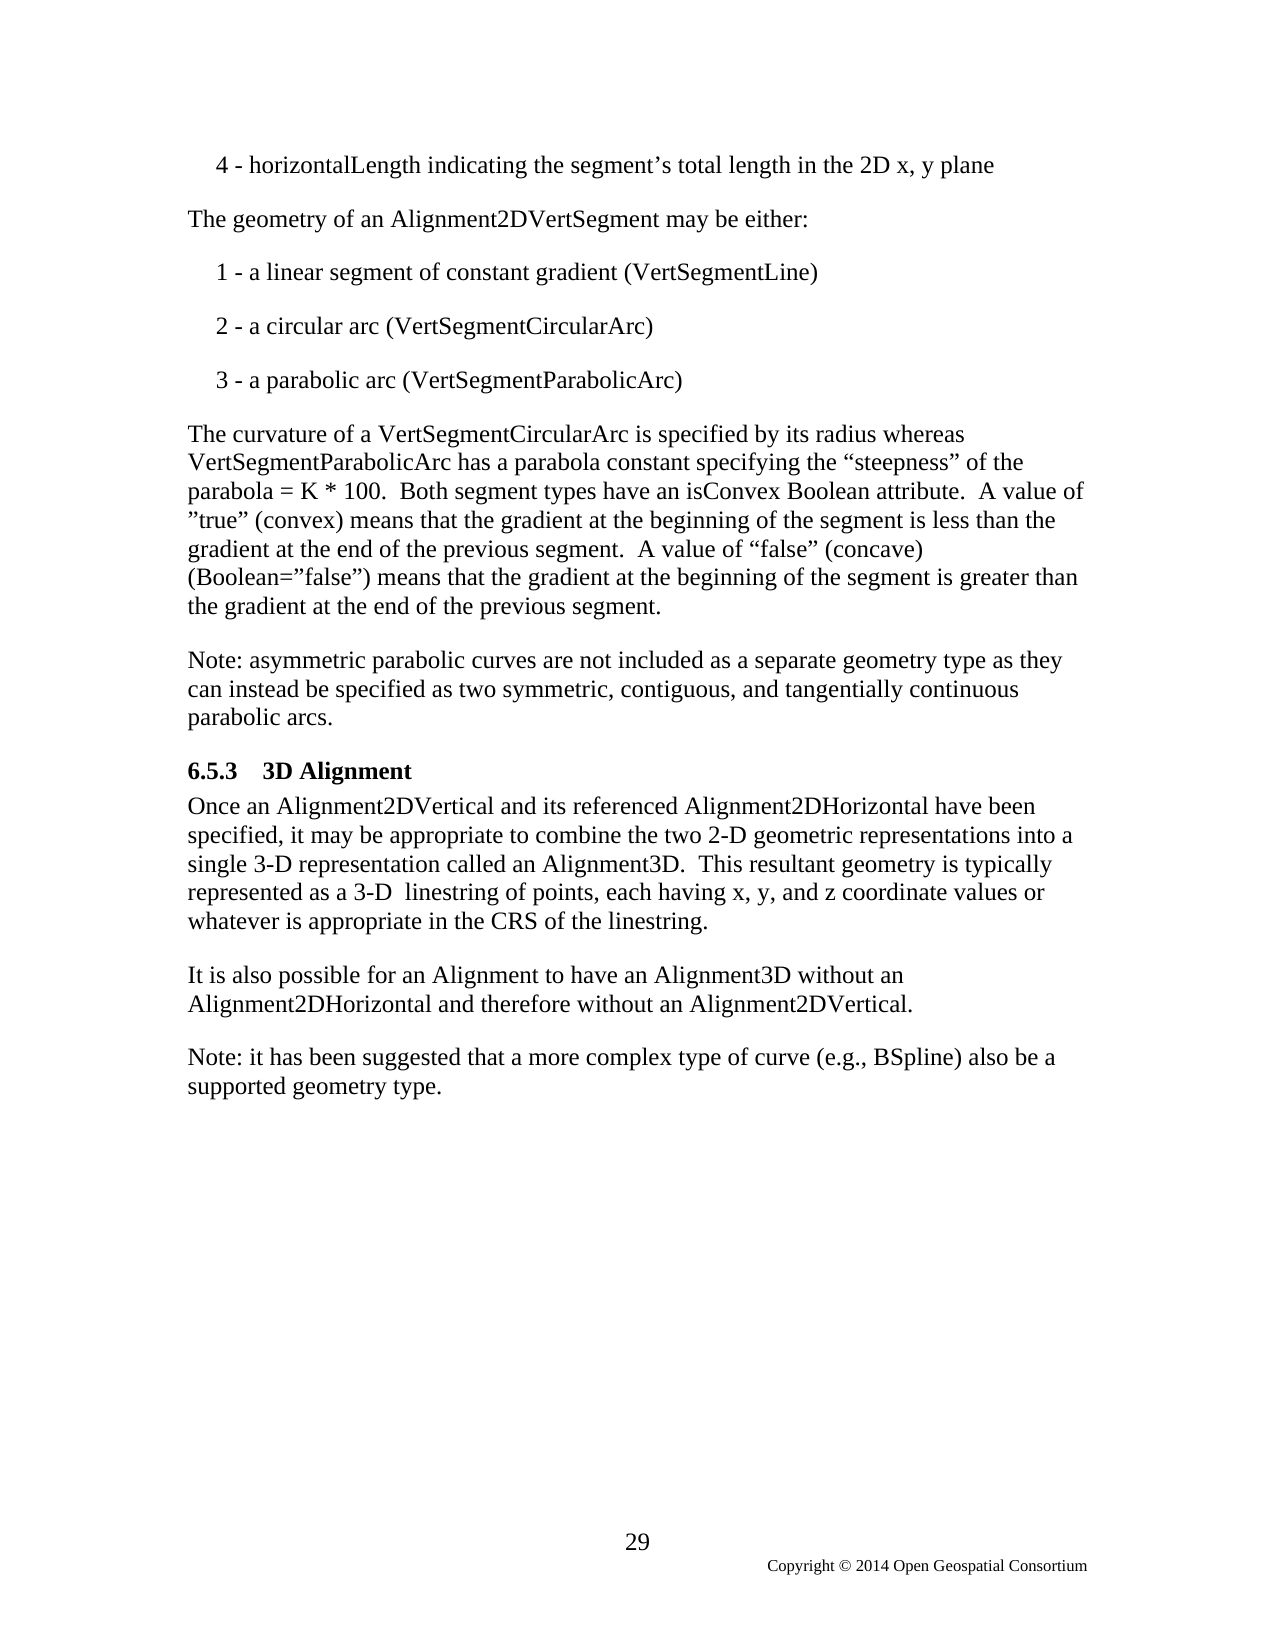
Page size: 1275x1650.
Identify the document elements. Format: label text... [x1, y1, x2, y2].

text 4 - horizontalLength indicating the segment’s total length in the 2D x, y plane [216, 150, 1087, 179]
subtitle 3D Alignment [187, 756, 1087, 785]
text It is also possible for an Alignment to have an Alignment3D without an Alignment2DHorizontal and therefore without an Alignment2DVertical. [187, 960, 1087, 1017]
text The geometry of an Alignment2DVertSegment may be either: [187, 204, 1087, 232]
text 1 - a linear segment of constant gradient (VertSegmentLine) [216, 257, 1087, 286]
text 2 - a circular arc (VertSegmentCircularArc) [216, 311, 1087, 340]
text Once an Alignment2DVertical and its referenced Alignment2DHorizontal have been specified, it may be appropriate to combine the two 2-D geometric representations into a single 3-D representation called an Alignment3D. This resultant geometry is typically represented as a 3-D linestring of points, each having x, y, and z coordinate values or whatever is appropriate in the CRS of the linestring. [187, 791, 1087, 935]
text Note: it has been suggested that a more complex type of curve (e.g., BSpline) also be a supported geometry type. [187, 1042, 1087, 1100]
text The curvature of a VertSegmentCircularArc is specified by its radius whereas VertSegmentParabolicArc has a parabola constant specifying the “steepness” of the parabola = K * 100. Both segment types have an isConvex Boolean attribute. A value of ”true” (convex) means that the gradient at the beginning of the segment is less than the gradient at the end of the previous segment. A value of “false” (concave) (Boolean=”false”) means that the gradient at the beginning of the segment is greater than the gradient at the end of the previous segment. [187, 419, 1087, 620]
text Note: asymmetric parabolic curves are not included as a separate geometry type as they can instead be specified as two symmetric, contiguous, and tangentially continuous parabolic arcs. [187, 645, 1087, 731]
text 3 - a parabolic arc (VertSegmentParabolicArc) [216, 365, 1087, 394]
